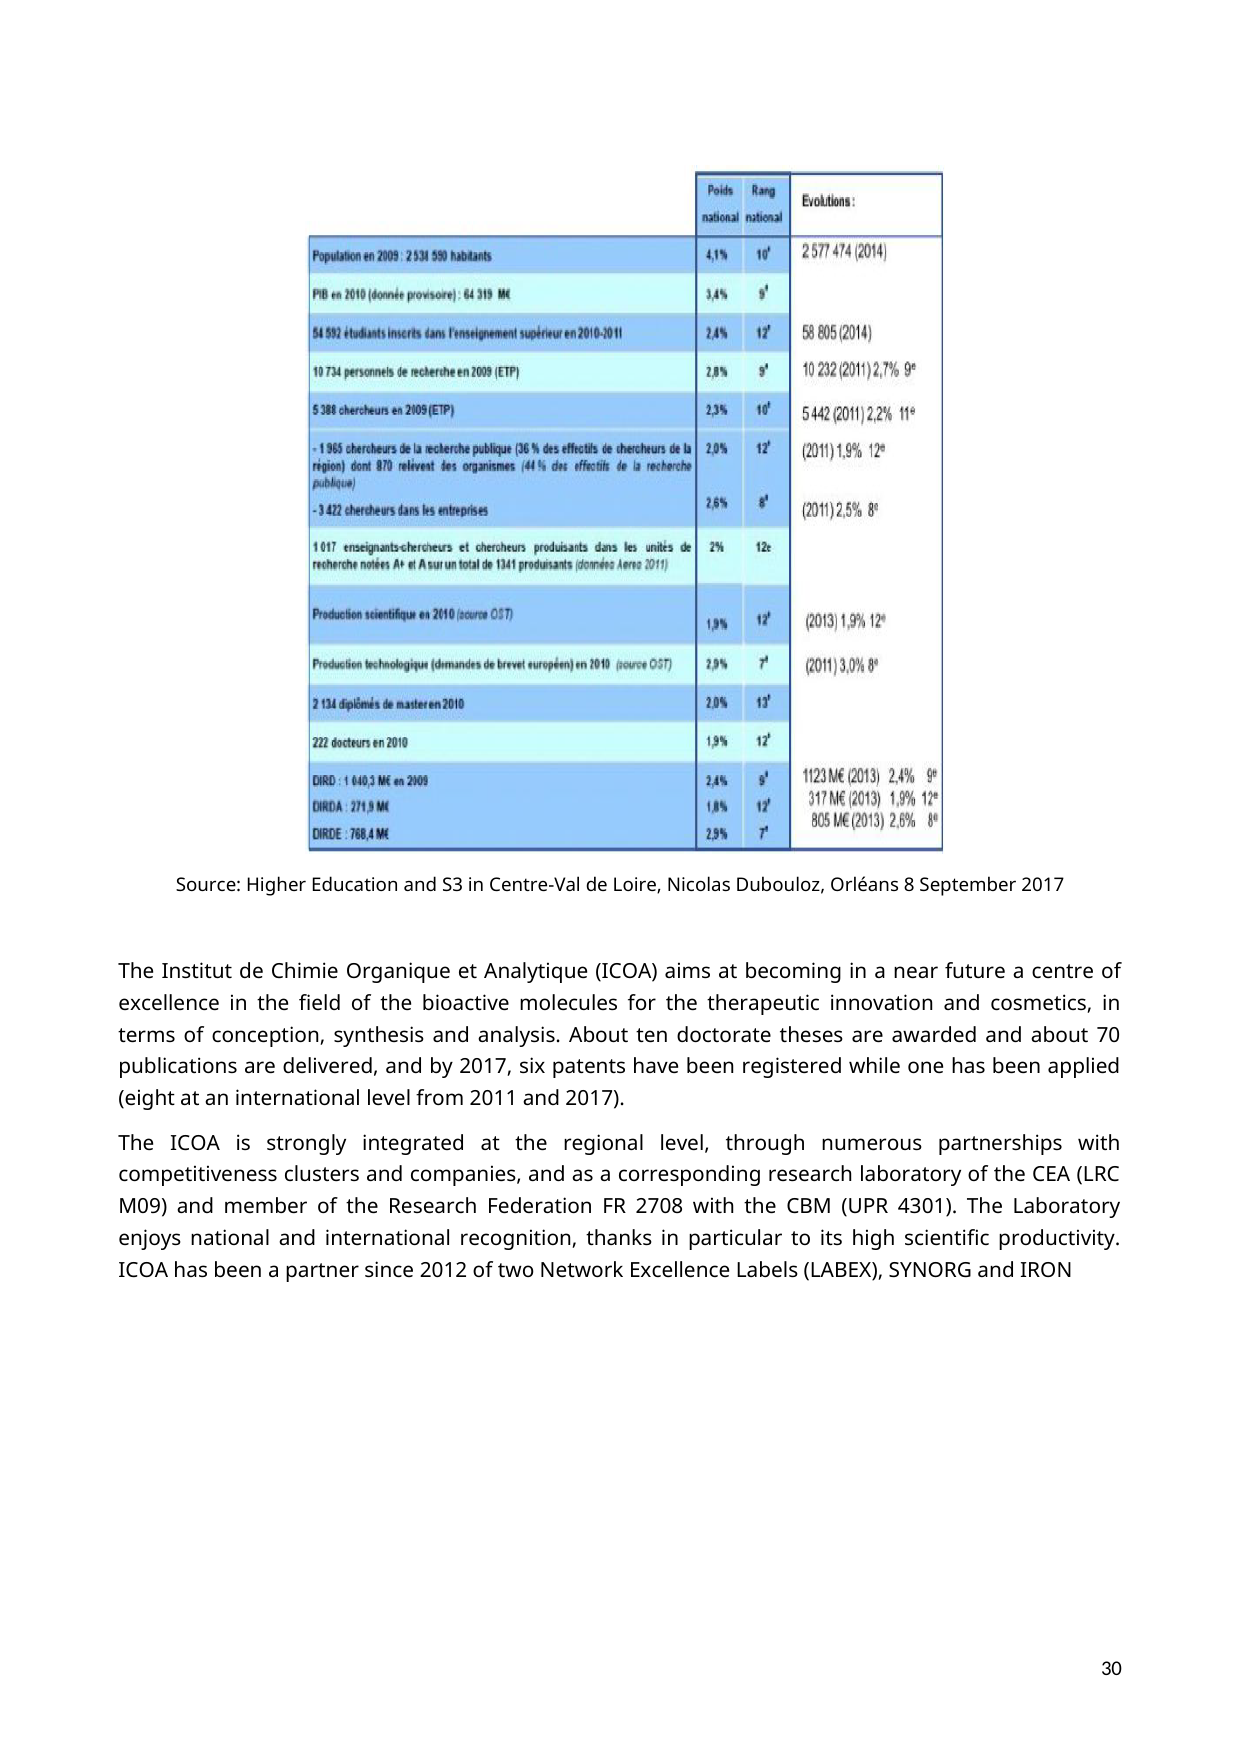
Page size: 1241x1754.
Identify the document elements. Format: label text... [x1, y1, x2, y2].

picture [295, 147, 945, 856]
text Source: Higher Education and S3 in Centre-Val de Loire, Nicolas Dubouloz, Orléans 8 September 2017 [118, 871, 1122, 896]
text The ICOA is strongly integrated at the regional level, through numerous partnerships with competitiveness clusters and companies, and as a corresponding research laboratory of the CEA (LRC M09) and member of the Research Federation FR 2708 with the CBM (UPR 4301). The Laboratory enjoys national and international recognition, thanks in particular to its high scientific productivity. ICOA has been a partner since 2012 of two Network Excellence Labels (LABEX), SYNORG and IRON [118, 1128, 1122, 1283]
text The Institut de Chimie Organique et Analytique (ICOA) aims at becoming in a near future a centre of excellence in the field of the bioactive molecules for the therapeutic innovation and cosmetics, in terms of conception, synthesis and analysis. About ten doctorate theses are awarded and about 70 publications are delivered, and by 2017, six patents have been registered while one has been applied (eight at an international level from 2011 and 2017). [118, 956, 1122, 1112]
